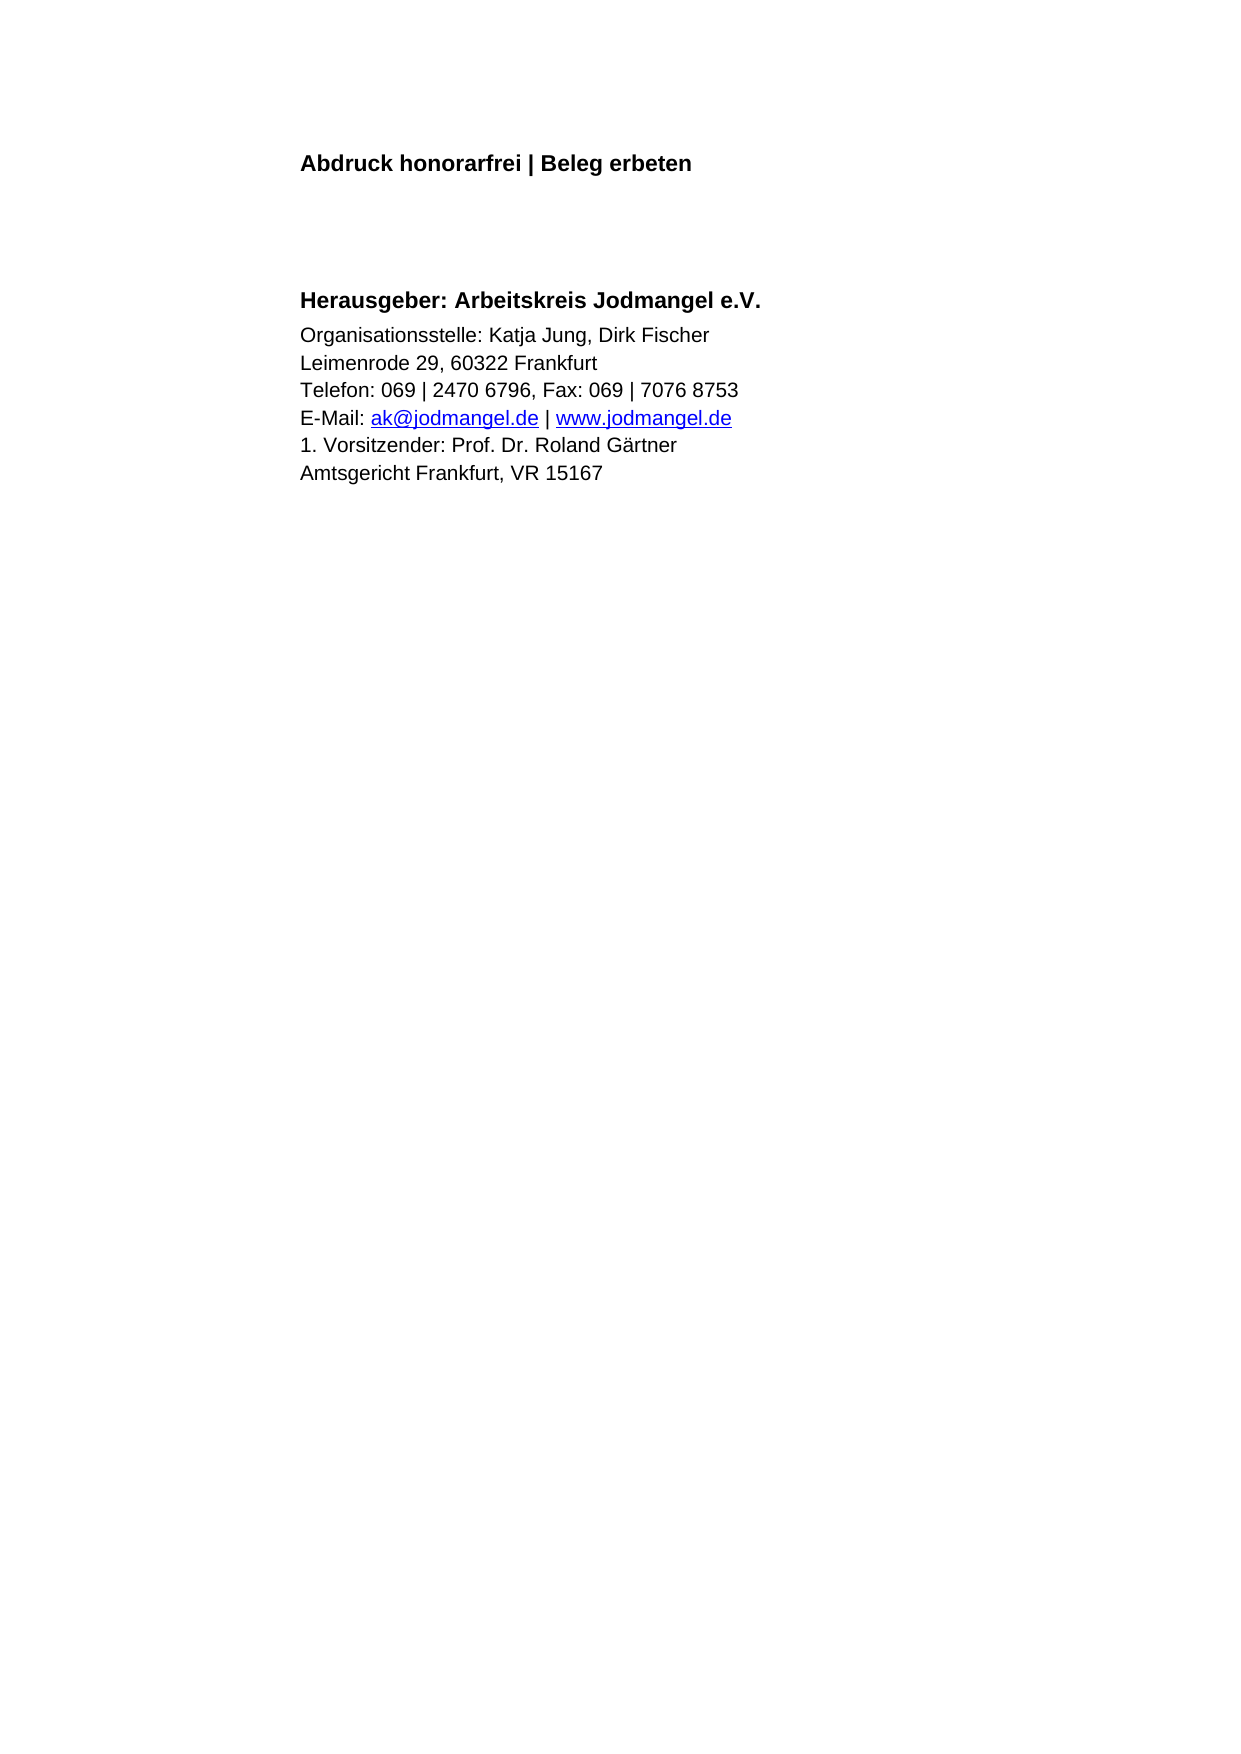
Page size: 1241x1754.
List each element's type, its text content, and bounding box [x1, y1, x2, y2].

text Abdruck honorarfrei | Beleg erbeten [300, 150, 940, 176]
text Organisationsstelle: Katja Jung, Dirk Fischer [300, 323, 940, 347]
text 1. Vorsitzender: Prof. Dr. Roland Gärtner [300, 433, 940, 457]
text Leimenrode 29, 60322 Frankfurt [300, 351, 940, 375]
text Telefon: 069 | 2470 6796, Fax: 069 | 7076 8753 [300, 378, 940, 402]
text Herausgeber: Arbeitskreis Jodmangel e.V. [300, 287, 940, 313]
text Amtsgericht Frankfurt, VR 15167 [300, 461, 940, 485]
text E-Mail: ak@jodmangel.de | www.jodmangel.de [300, 406, 940, 430]
